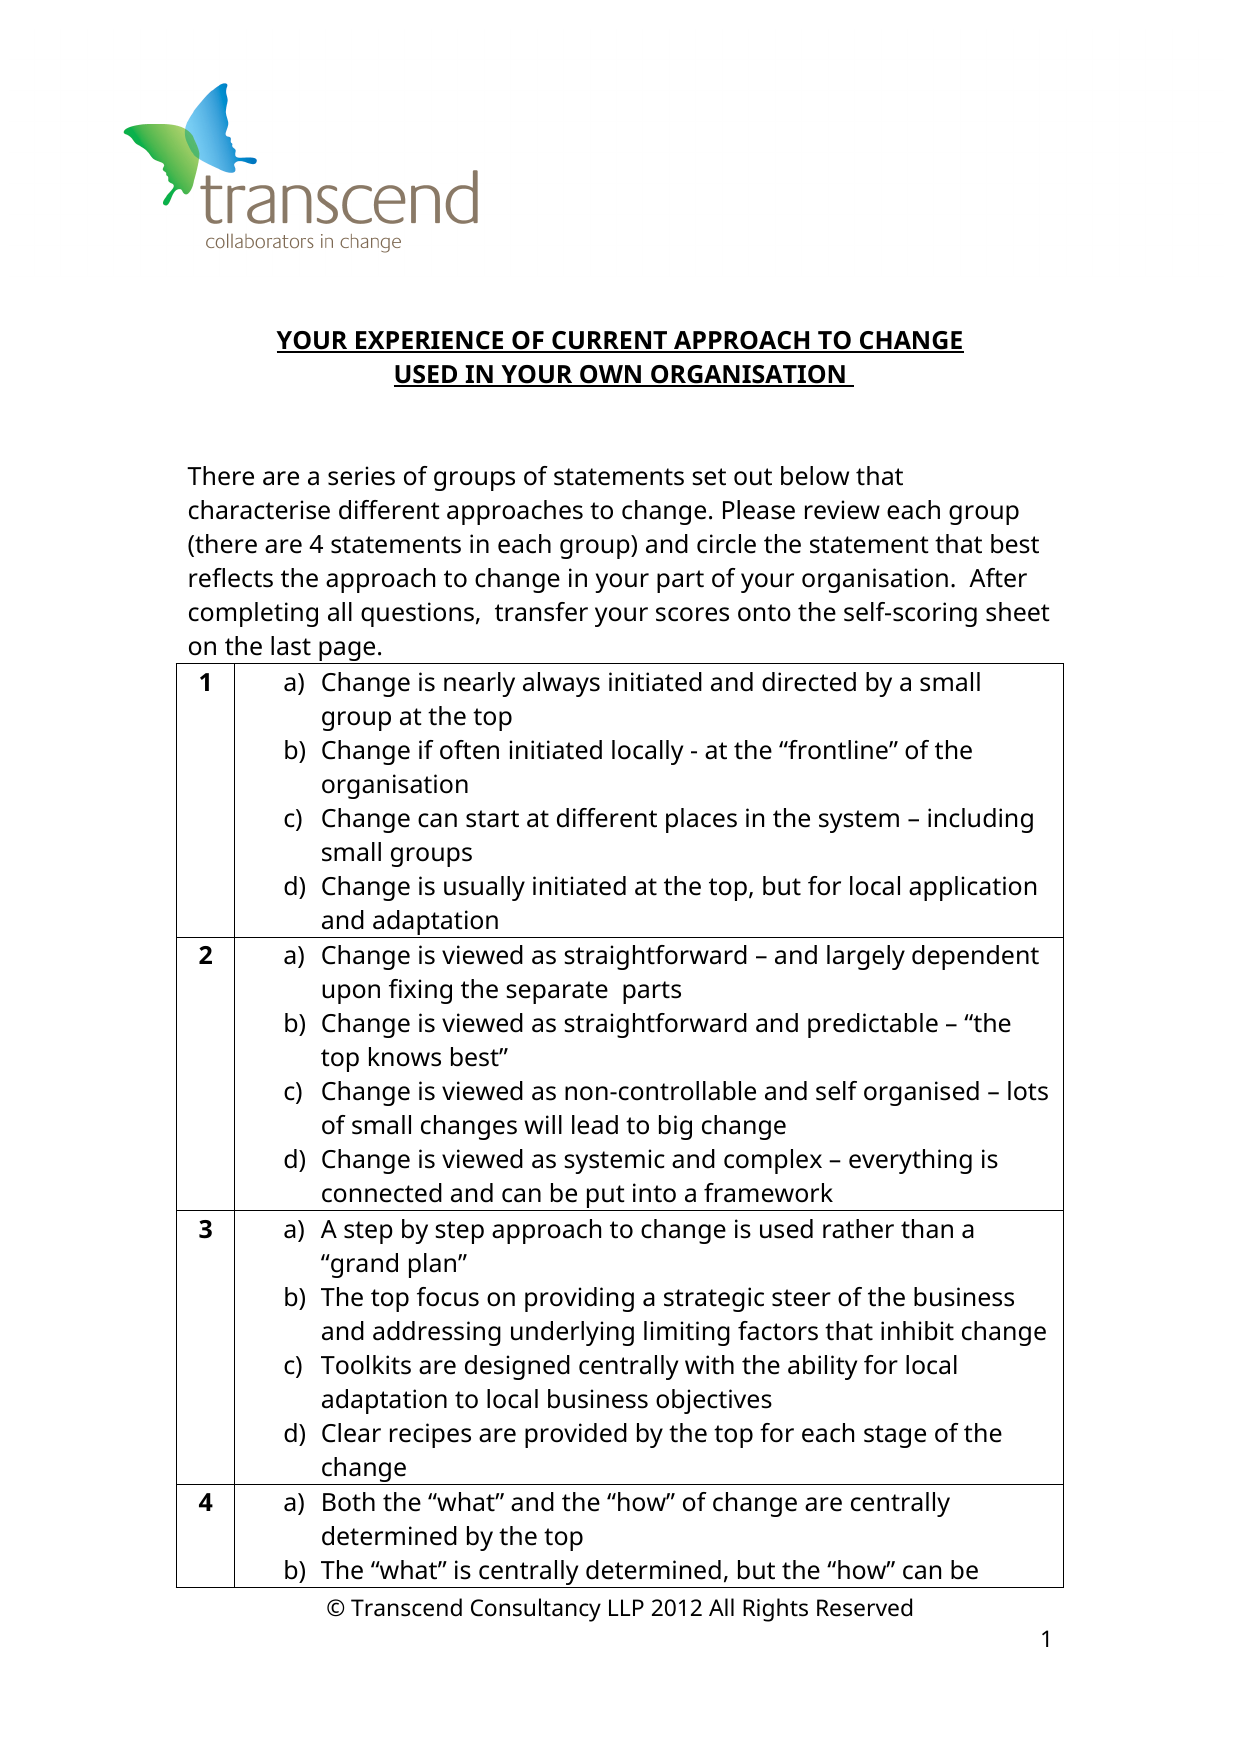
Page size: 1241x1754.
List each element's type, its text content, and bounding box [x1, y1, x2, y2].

table_header Change is nearly always initiated and directed by a small group at the top Change if often initiated locally - at the “frontline” of the organisation Change can start at different places in the system – including small groups Change is usually initiated at the top, but for local application and adaptation [235, 664, 1063, 937]
table_cell A step by step approach to change is used rather than a “grand plan” The top focus on providing a strategic steer of the business and addressing underlying limiting factors that inhibit change Toolkits are designed centrally with the ability for local adaptation to local business objectives Clear recipes are provided by the top for each stage of the change [235, 1211, 1063, 1484]
table_header 1 [177, 664, 234, 937]
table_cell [235, 1485, 1063, 1587]
text There are a series of groups of statements set out below that characterise different approaches to change. Please review each group (there are 4 statements in each group) and circle the statement that best reflects the approach to change in your part of your organisation. After completing all questions, transfer your scores onto the self-scoring sheet on the last page. [187, 459, 1053, 663]
table_cell 4 [177, 1485, 234, 1587]
table_cell 2 [177, 938, 234, 1210]
text YOUR EXPERIENCE OF CURRENT APPROACH TO CHANGE USED IN YOUR OWN ORGANISATION [187, 322, 1053, 391]
table_cell Change is viewed as straightforward – and largely dependent upon fixing the separate parts Change is viewed as straightforward and predictable – “the top knows best” Change is viewed as non-controllable and self organised – lots of small changes will lead to big change Change is viewed as systemic and complex – everything is connected and can be put into a framework [235, 938, 1063, 1210]
table_cell 3 [177, 1211, 234, 1484]
